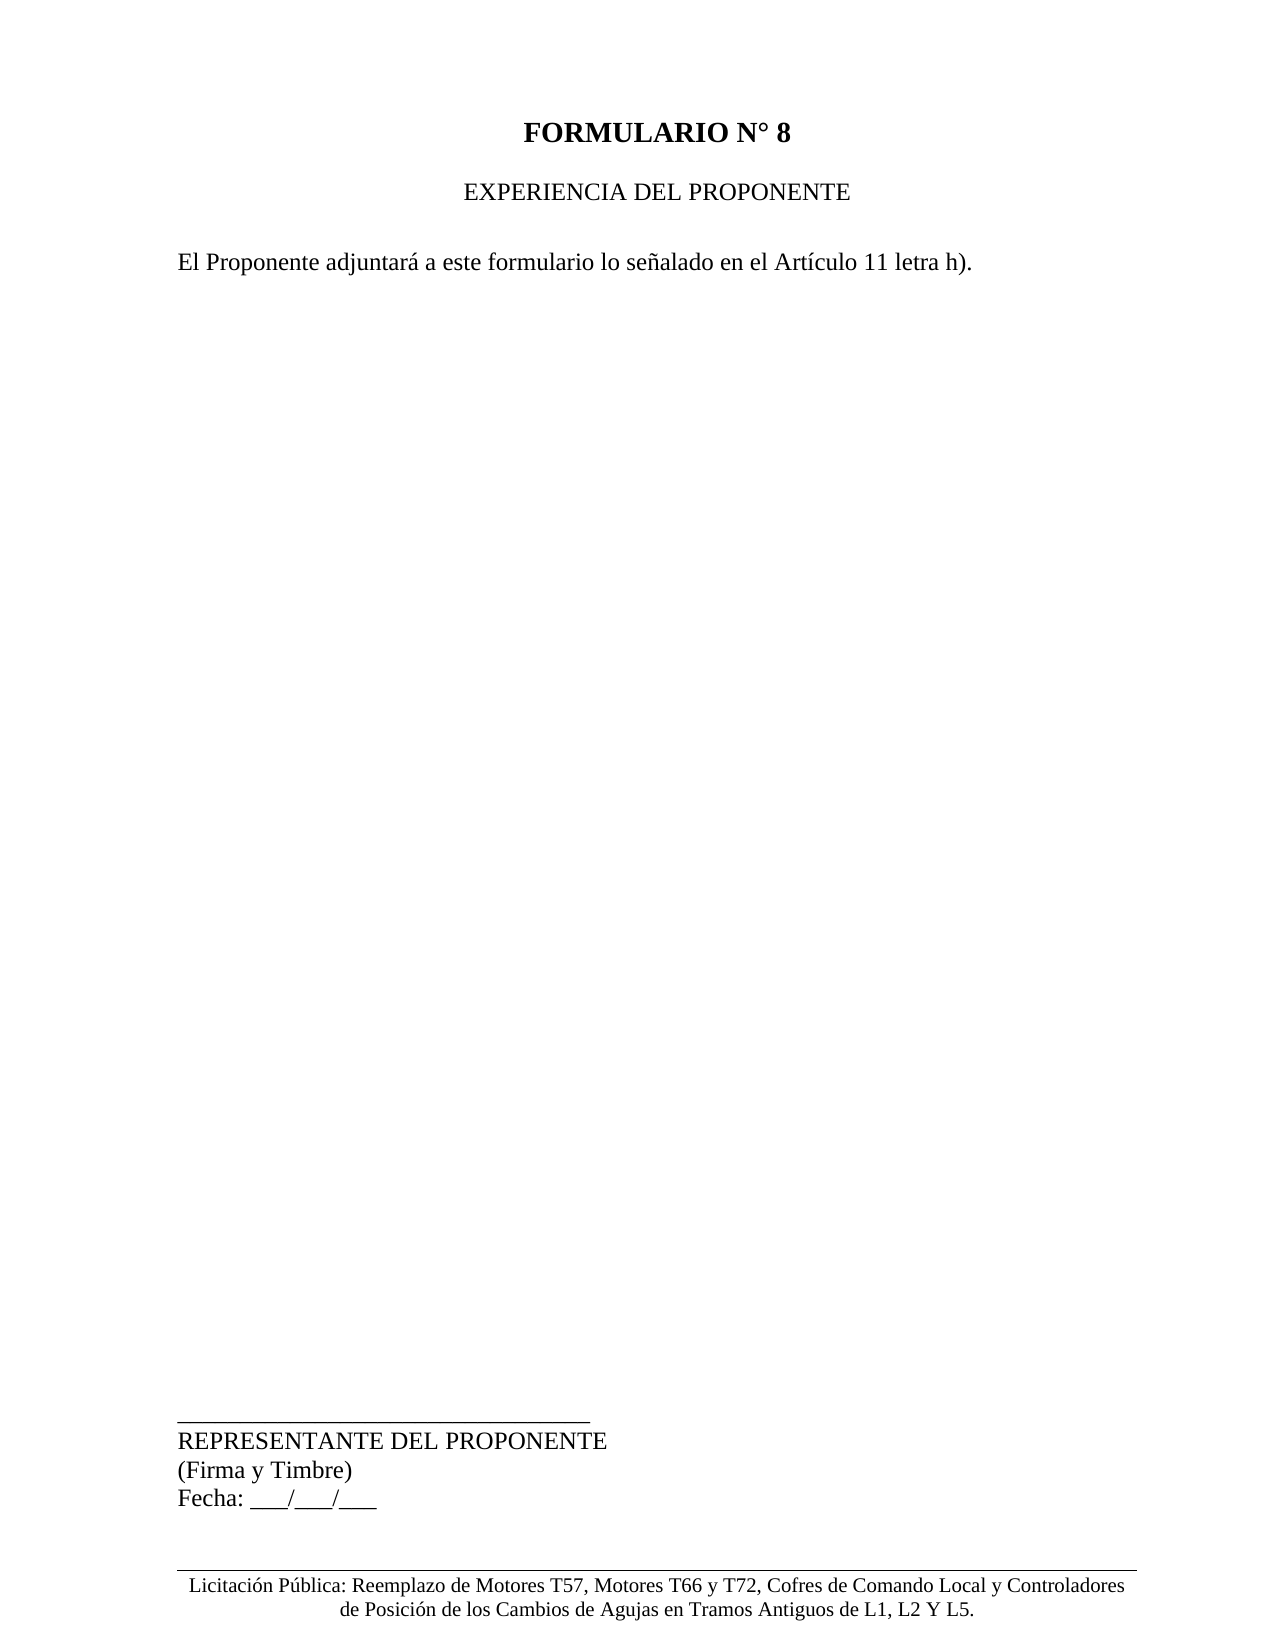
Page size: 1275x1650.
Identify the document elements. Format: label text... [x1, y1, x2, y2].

text _________________________________ [177, 1397, 1137, 1426]
text EXPERIENCIA DEL PROPONENTE [177, 177, 1137, 206]
text Fecha: ___/___/___ [177, 1483, 1137, 1512]
text El Proponente adjuntará a este formulario lo señalado en el Artículo 11 letra h). [177, 247, 1131, 276]
text (Firma y Timbre) [177, 1455, 1137, 1483]
text REPRESENTANTE DEL PROPONENTE [177, 1426, 1137, 1455]
text FORMULARIO N° 8 [177, 115, 1137, 148]
